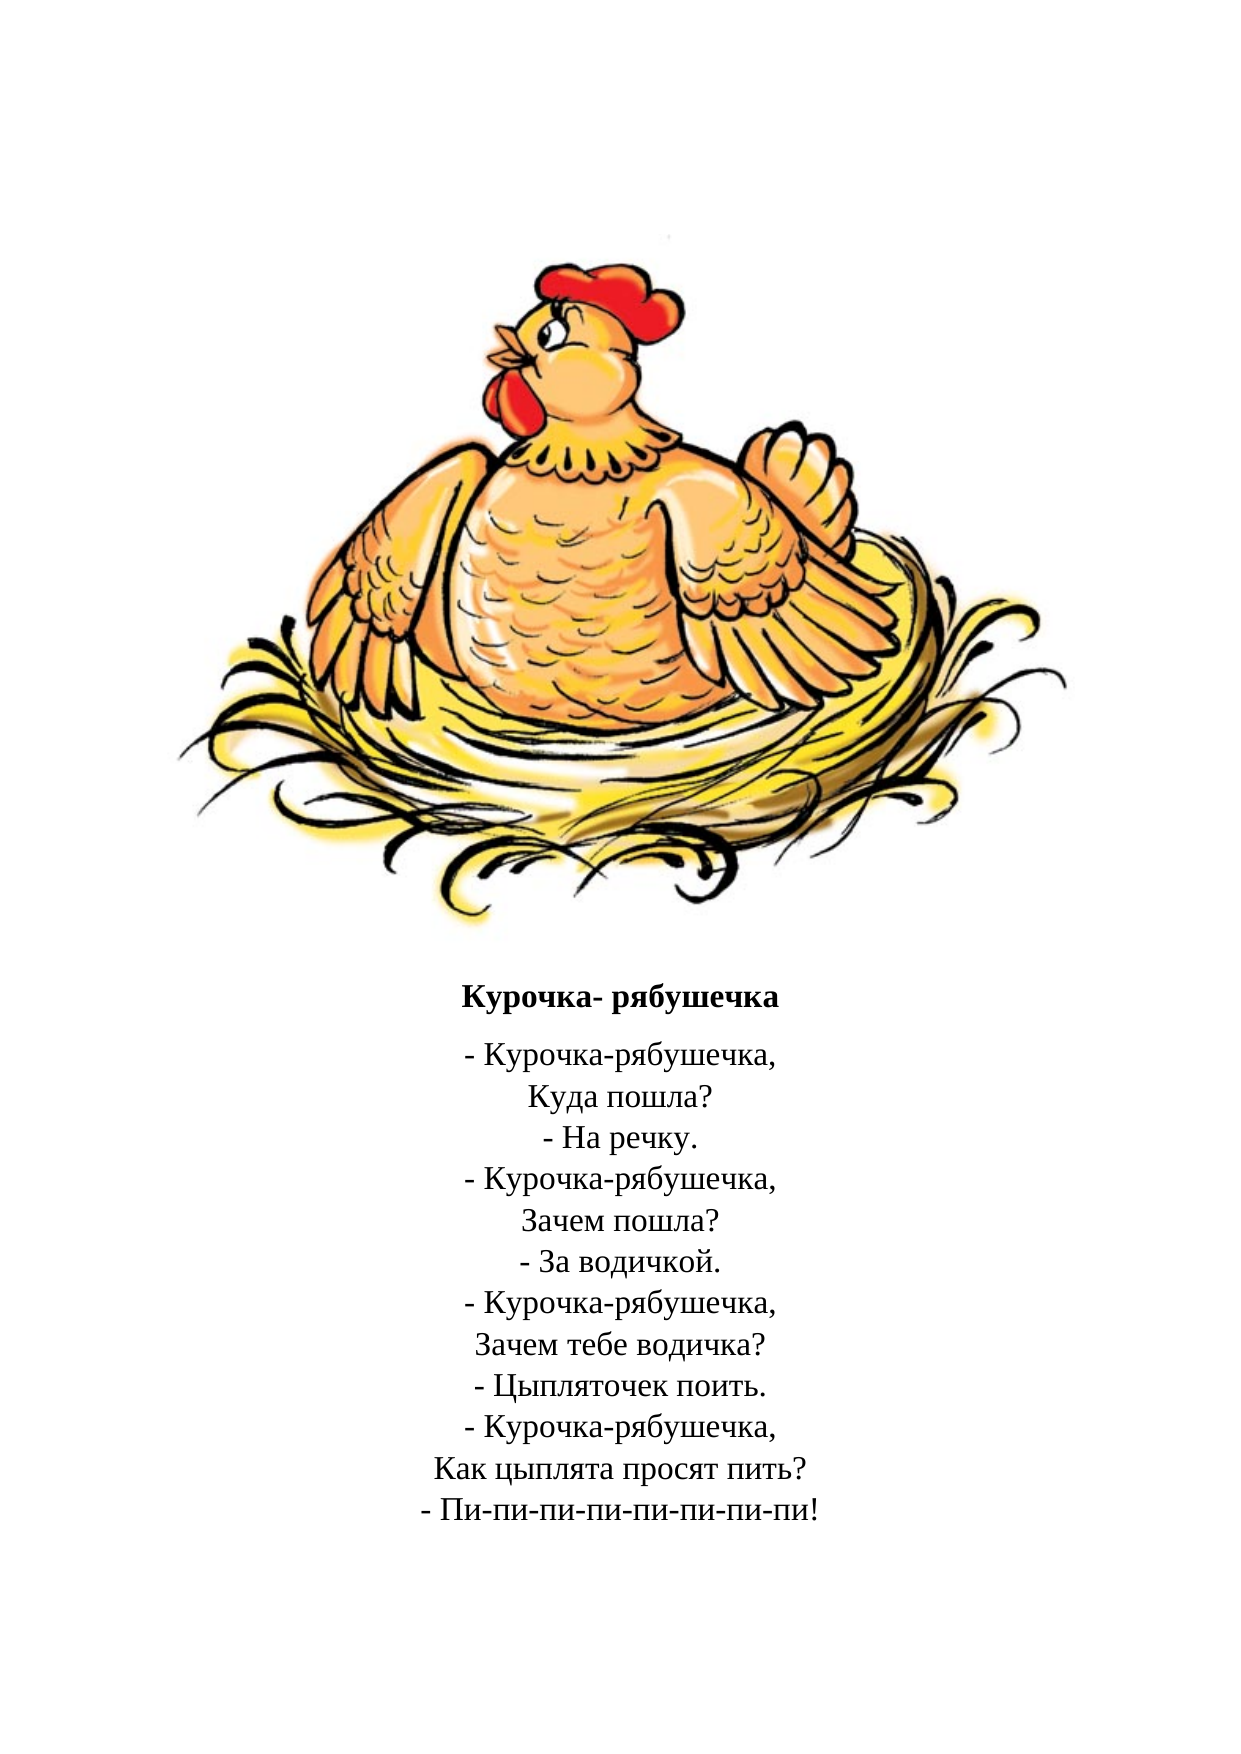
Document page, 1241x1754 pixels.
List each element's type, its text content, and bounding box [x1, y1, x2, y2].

text Курочка- рябушечка [74, 976, 1167, 1015]
picture [155, 234, 1086, 958]
text - Курочка-рябушечка, Куда пошла? - На речку. - Курочка-рябушечка, Зачем пошла? - За водичкой. - Курочка-рябушечка, Зачем тебе водичка? - Цыпляточек поить. - Курочка-рябушечка, Как цыплята просят пить? - Пи-пи-пи-пи-пи-пи-пи-пи! [74, 1034, 1167, 1528]
